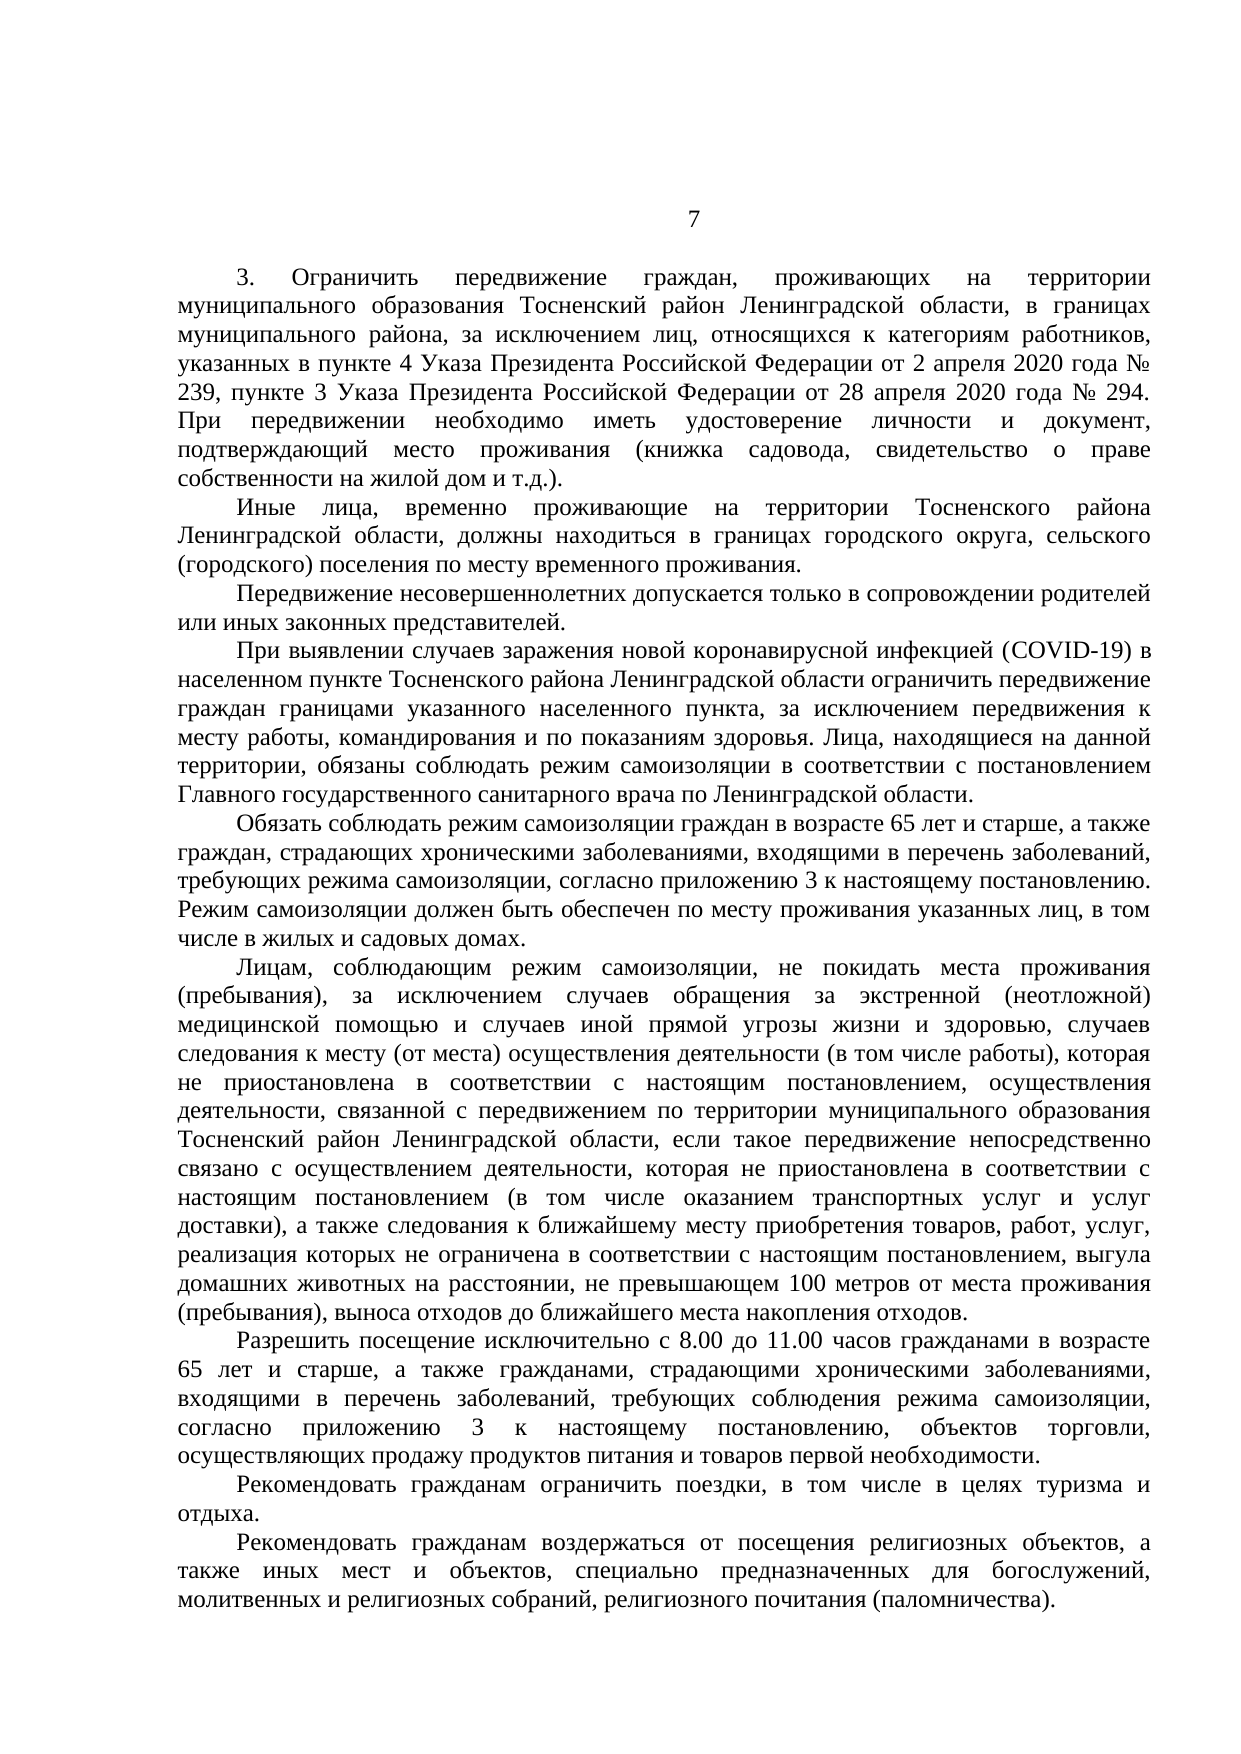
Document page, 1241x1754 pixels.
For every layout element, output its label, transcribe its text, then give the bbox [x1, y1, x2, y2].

text При выявлении случаев заражения новой коронавирусной инфекцией (COVID-19) в населенном пункте Тосненского района Ленинградской области ограничить передвижение граждан границами указанного населенного пункта, за исключением передвижения к месту работы, командирования и по показаниям здоровья. Лица, находящиеся на данной территории, обязаны соблюдать режим самоизоляции в соответствии с постановлением Главного государственного санитарного врача по Ленинградской области. [177, 636, 1152, 808]
text Обязать соблюдать режим самоизоляции граждан в возрасте 65 лет и старше, а также граждан, страдающих хроническими заболеваниями, входящими в перечень заболеваний, требующих режима самоизоляции, согласно приложению 3 к настоящему постановлению. Режим самоизоляции должен быть обеспечен по месту проживания указанных лиц, в том числе в жилых и садовых домах. [177, 808, 1152, 952]
text Передвижение несовершеннолетних допускается только в сопровождении родителей или иных законных представителей. [177, 578, 1152, 636]
text 3. Ограничить передвижение граждан, проживающих на территории муниципального образования Тосненский район Ленинградской области, в границах муниципального района, за исключением лиц, относящихся к категориям работников, указанных в пункте 4 Указа Президента Российской Федерации от 2 апреля 2020 года № 239, пункте 3 Указа Президента Российской Федерации от 28 апреля 2020 года № 294. При передвижении необходимо иметь удостоверение личности и документ, подтверждающий место проживания (книжка садовода, свидетельство о праве собственности на жилой дом и т.д.). [177, 262, 1152, 492]
text Иные лица, временно проживающие на территории Тосненского района Ленинградской области, должны находиться в границах городского округа, сельского (городского) поселения по месту временного проживания. [177, 492, 1152, 578]
text Рекомендовать гражданам ограничить поездки, в том числе в целях туризма и отдыха. [177, 1469, 1152, 1527]
text Лицам, соблюдающим режим самоизоляции, не покидать места проживания (пребывания), за исключением случаев обращения за экстренной (неотложной) медицинской помощью и случаев иной прямой угрозы жизни и здоровью, случаев следования к месту (от места) осуществления деятельности (в том числе работы), которая не приостановлена в соответствии с настоящим постановлением, осуществления деятельности, связанной с передвижением по территории муниципального образования Тосненский район Ленинградской области, если такое передвижение непосредственно связано с осуществлением деятельности, которая не приостановлена в соответствии с настоящим постановлением (в том числе оказанием транспортных услуг и услуг доставки), а также следования к ближайшему месту приобретения товаров, работ, услуг, реализация которых не ограничена в соответствии с настоящим постановлением, выгула домашних животных на расстоянии, не превышающем 100 метров от места проживания (пребывания), выноса отходов до ближайшего места накопления отходов. [177, 952, 1152, 1326]
text 7 [177, 204, 1152, 233]
text Рекомендовать гражданам воздержаться от посещения религиозных объектов, а также иных мест и объектов, специально предназначенных для богослужений, молитвенных и религиозных собраний, религиозного почитания (паломничества). [177, 1527, 1152, 1613]
text Разрешить посещение исключительно с 8.00 до 11.00 часов гражданами в возрасте 65 лет и старше, а также гражданами, страдающими хроническими заболеваниями, входящими в перечень заболеваний, требующих соблюдения режима самоизоляции, согласно приложению 3 к настоящему постановлению, объектов торговли, осуществляющих продажу продуктов питания и товаров первой необходимости. [177, 1326, 1152, 1469]
